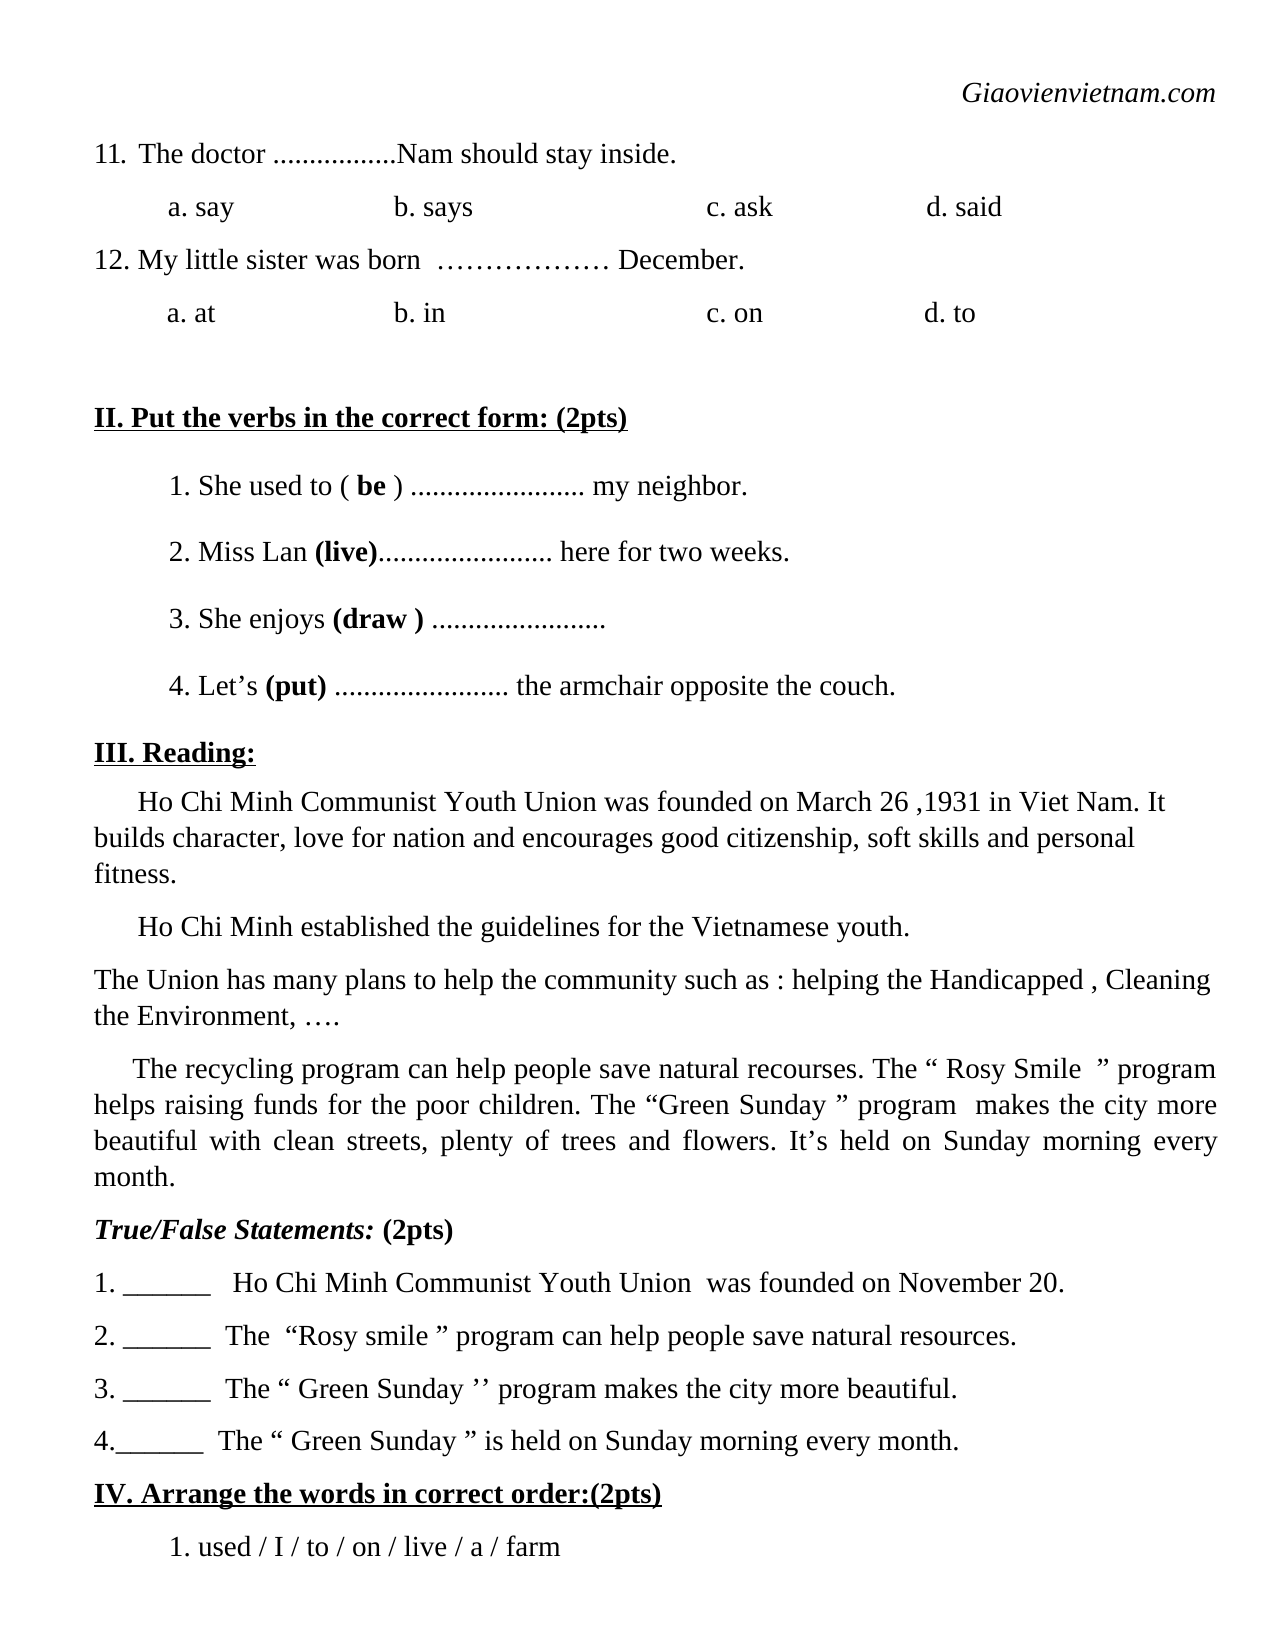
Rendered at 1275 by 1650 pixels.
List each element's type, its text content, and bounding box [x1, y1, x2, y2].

text 1. used / I / to / on / live / a / farm [94, 1529, 1219, 1563]
text The Union has many plans to help the community such as : helping the Handicapped , Cleaning the Environment, …. [94, 962, 1219, 1032]
text 2. Miss Lan (live)........................ here for two weeks. [169, 534, 1219, 568]
text 3. ______ The “ Green Sunday ’’ program makes the city more beautiful. [94, 1371, 1219, 1404]
text III. Reading: [94, 736, 1219, 769]
text 1. She used to ( be ) ........................ my neighbor. [169, 468, 1219, 501]
text The recycling program can help people save natural recourses. The “ Rosy Smile ” program helps raising funds for the poor children. The “Green Sunday ” program makes the city more beautiful with clean streets, plenty of trees and flowers. It’s held on Sunday morning every month. [94, 1051, 1219, 1193]
text 3. She enjoys (draw ) ........................ [169, 602, 1219, 635]
text Ho Chi Minh Communist Youth Union was founded on March 26 ,1931 in Viet Nam. It builds character, love for nation and encourages good citizenship, soft skills and personal fitness. [94, 784, 1219, 890]
text 1. ______ Ho Chi Minh Communist Youth Union was founded on November 20. [94, 1265, 1219, 1299]
text 12. My little sister was born ……………… December. [94, 242, 1219, 276]
text 4. Let’s (put) ........................ the armchair opposite the couch. [169, 668, 1219, 702]
text a. at b. in c. on d. to [94, 295, 1219, 328]
text 2. ______ The “Rosy smile ” program can help people save natural resources. [94, 1318, 1219, 1351]
text II. Put the verbs in the correct form: (2pts) [94, 401, 1219, 434]
text 11. The doctor .................Nam should stay inside. [94, 137, 1219, 170]
text 4.______ The “ Green Sunday ” is held on Sunday morning every month. [94, 1423, 1219, 1457]
text True/False Statements: (2pts) [94, 1212, 1219, 1246]
text IV. Arrange the words in correct order:(2pts) [94, 1476, 1219, 1510]
text Ho Chi Minh established the guidelines for the Vietnamese youth. [94, 909, 1219, 943]
text a. say b. says c. ask d. said [131, 189, 1219, 223]
